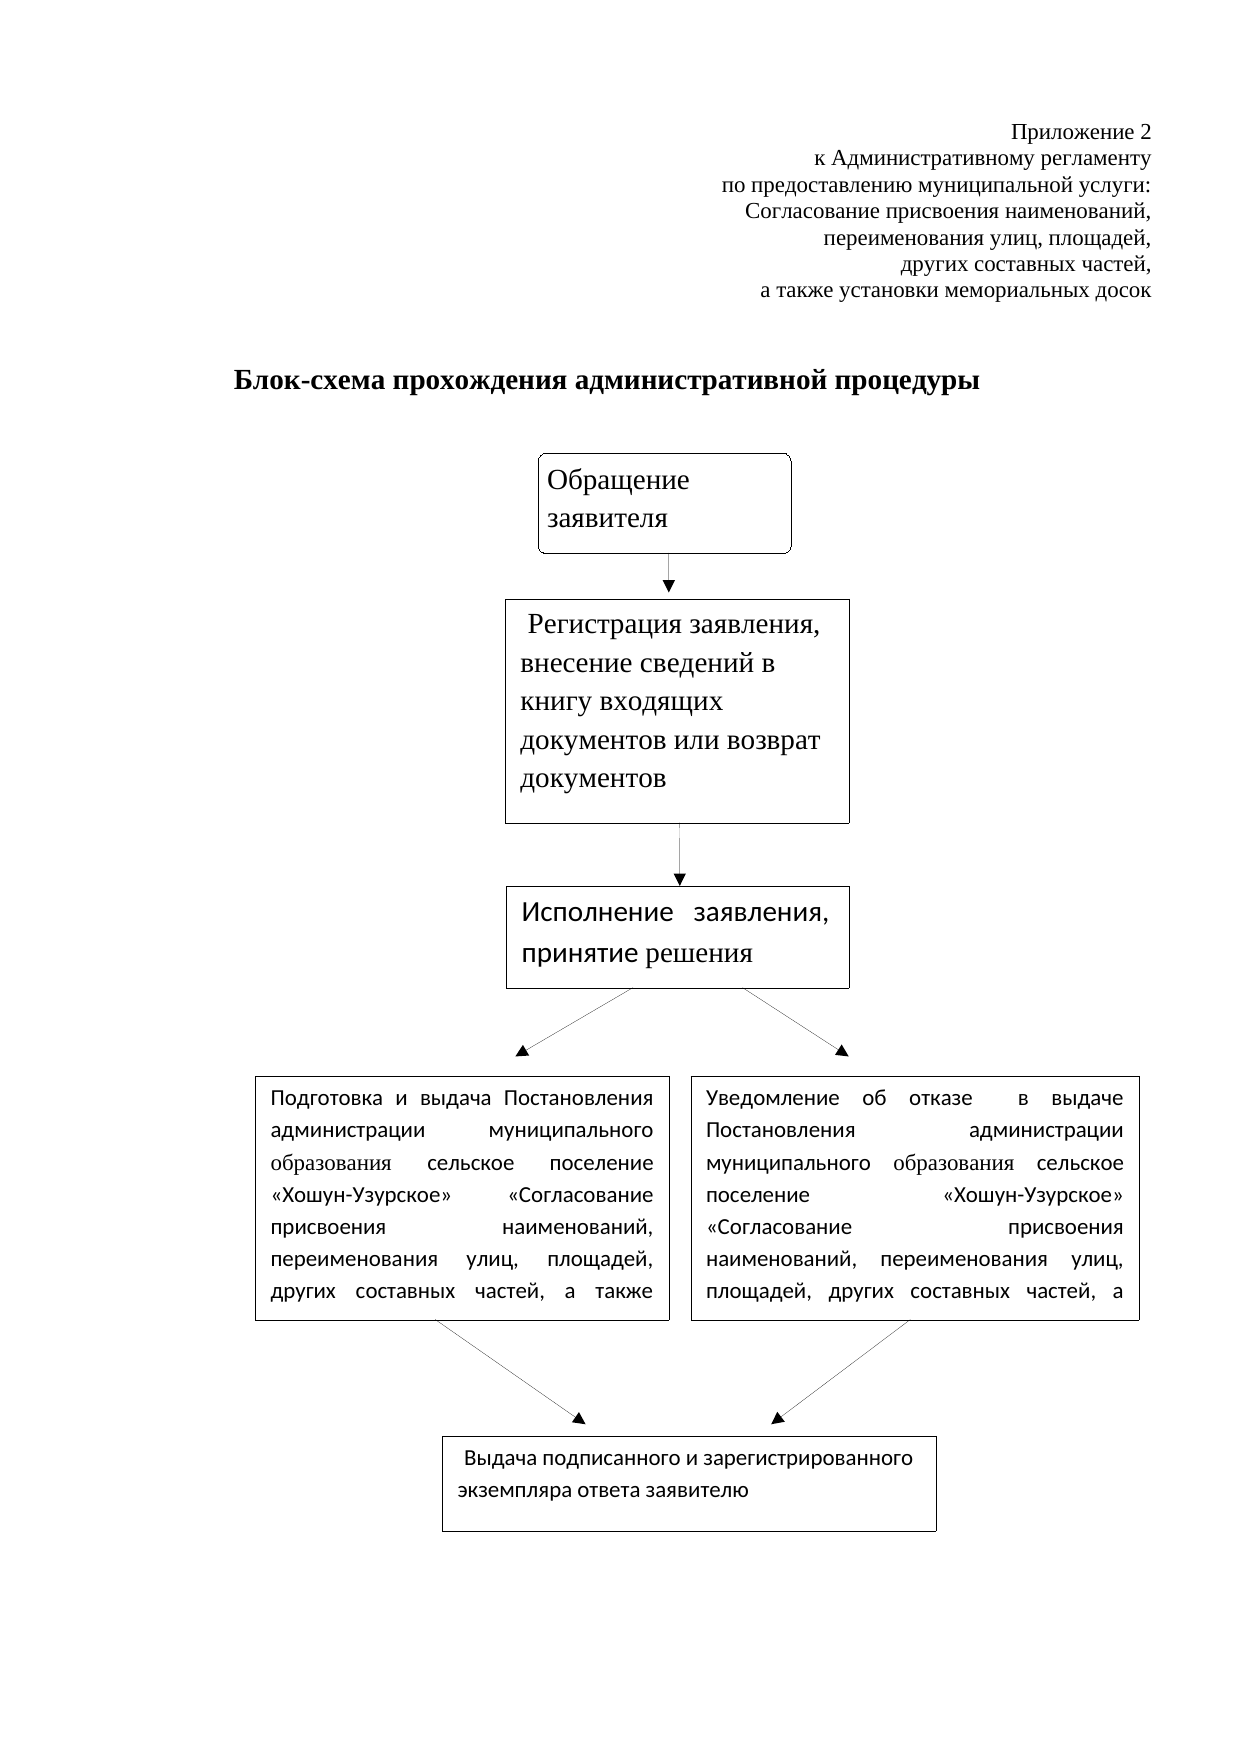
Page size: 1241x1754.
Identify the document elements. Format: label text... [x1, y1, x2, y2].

text других составных частей, [177, 250, 1152, 276]
text Блок-схема прохождения административной процедуры [177, 362, 1152, 396]
text по предоставлению муниципальной услуги: [177, 171, 1152, 197]
text переименования улиц, площадей, [177, 223, 1152, 250]
text к Административному регламенту [177, 144, 1152, 171]
text Согласование присвоения наименований, [177, 197, 1152, 223]
text Приложение 2 [177, 118, 1152, 144]
text а также установки мемориальных досок [177, 276, 1152, 303]
